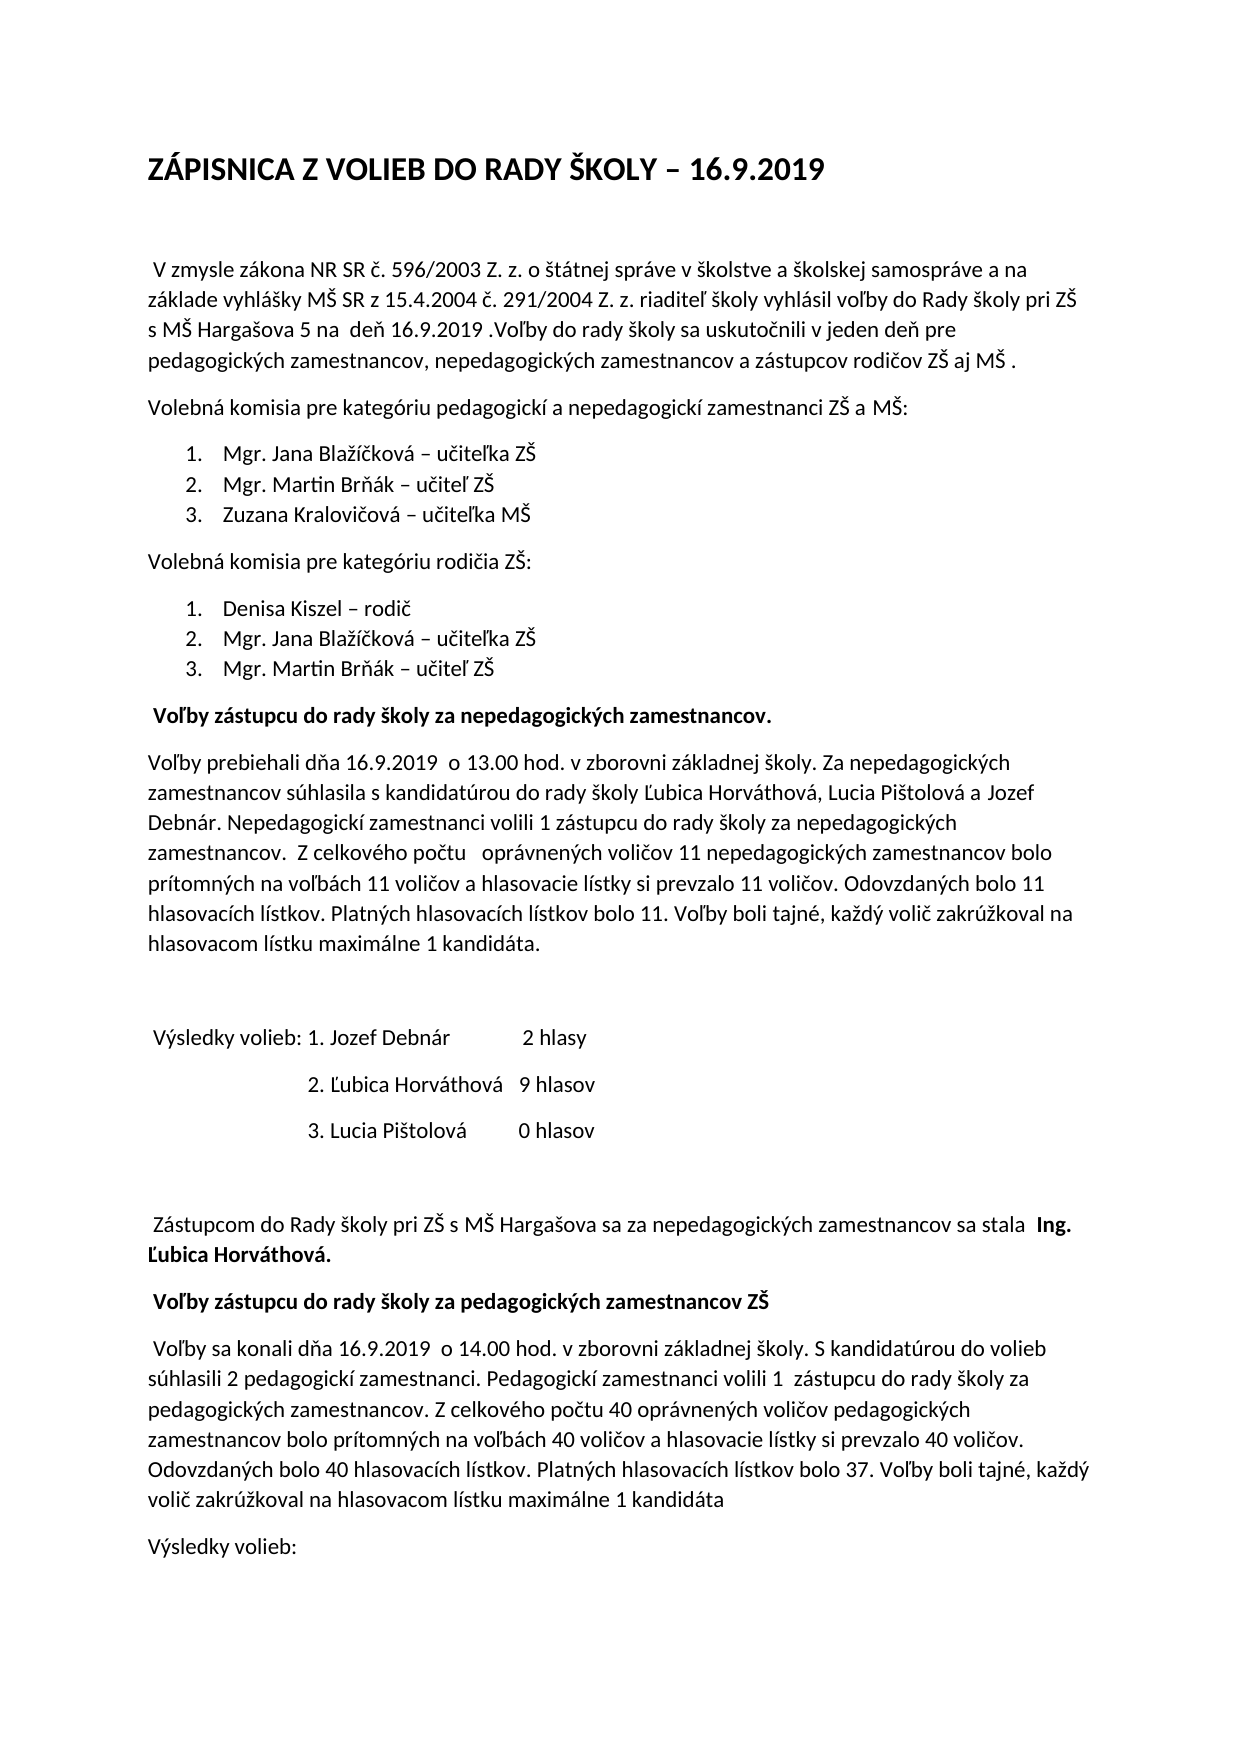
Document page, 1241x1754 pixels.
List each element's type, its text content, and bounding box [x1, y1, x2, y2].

list Zuzana Kralovičová – učiteľka MŠ [185, 500, 1093, 528]
list Mgr. Martin Brňák – učiteľ ZŠ [185, 654, 1093, 682]
text Voľby sa konali dňa 16.9.2019 o 14.00 hod. v zborovni základnej školy. S kandidatúrou do volieb súhlasili 2 pedagogickí zamestnanci. Pedagogickí zamestnanci volili 1 zástupcu do rady školy za pedagogických zamestnancov. Z celkového počtu 40 oprávnených voličov pedagogických zamestnancov bolo prítomných na voľbách 40 voličov a hlasovacie lístky si prevzalo 40 voličov. Odovzdaných bolo 40 hlasovacích lístkov. Platných hlasovacích lístkov bolo 37. Voľby boli tajné, každý volič zakrúžkoval na hlasovacom lístku maximálne 1 kandidáta [148, 1334, 1093, 1513]
text 2. Ľubica Horváthová 9 hlasov [148, 1070, 1093, 1098]
list Mgr. Jana Blažíčková – učiteľka ZŠ [185, 439, 1093, 467]
text V zmysle zákona NR SR č. 596/2003 Z. z. o štátnej správe v školstve a školskej samospráve a na základe vyhlášky MŠ SR z 15.4.2004 č. 291/2004 Z. z. riaditeľ školy vyhlásil voľby do Rady školy pri ZŠ s MŠ Hargašova 5 na deň 16.9.2019 .Voľby do rady školy sa uskutočnili v jeden deň pre pedagogických zamestnancov, nepedagogických zamestnancov a zástupcov rodičov ZŠ aj MŠ . [148, 255, 1093, 374]
list Mgr. Jana Blažíčková – učiteľka ZŠ [185, 624, 1093, 652]
list Denisa Kiszel – rodič [185, 594, 1093, 622]
text Výsledky volieb: 1. Jozef Debnár 2 hlasy [148, 1023, 1093, 1051]
text Volebná komisia pre kategóriu pedagogickí a nepedagogickí zamestnanci ZŠ a MŠ: [148, 393, 1093, 421]
text Voľby zástupcu do rady školy za pedagogických zamestnancov ZŠ [148, 1287, 1093, 1315]
text Voľby zástupcu do rady školy za nepedagogických zamestnancov. [148, 701, 1093, 729]
text Volebná komisia pre kategóriu rodičia ZŠ: [148, 547, 1093, 575]
text Zástupcom do Rady školy pri ZŠ s MŠ Hargašova sa za nepedagogických zamestnancov sa stala Ing. Ľubica Horváthová. [148, 1210, 1093, 1268]
list Mgr. Martin Brňák – učiteľ ZŠ [185, 470, 1093, 498]
text ZÁPISNICA Z VOLIEB DO RADY ŠKOLY – 16.9.2019 [148, 148, 1093, 188]
text Výsledky volieb: [148, 1532, 1093, 1560]
text 3. Lucia Pištolová 0 hlasov [148, 1117, 1093, 1144]
text Voľby prebiehali dňa 16.9.2019 o 13.00 hod. v zborovni základnej školy. Za nepedagogických zamestnancov súhlasila s kandidatúrou do rady školy Ľubica Horváthová, Lucia Pištolová a Jozef Debnár. Nepedagogickí zamestnanci volili 1 zástupcu do rady školy za nepedagogických zamestnancov. Z celkového počtu oprávnených voličov 11 nepedagogických zamestnancov bolo prítomných na voľbách 11 voličov a hlasovacie lístky si prevzalo 11 voličov. Odovzdaných bolo 11 hlasovacích lístkov. Platných hlasovacích lístkov bolo 11. Voľby boli tajné, každý volič zakrúžkoval na hlasovacom lístku maximálne 1 kandidáta. [148, 748, 1093, 957]
